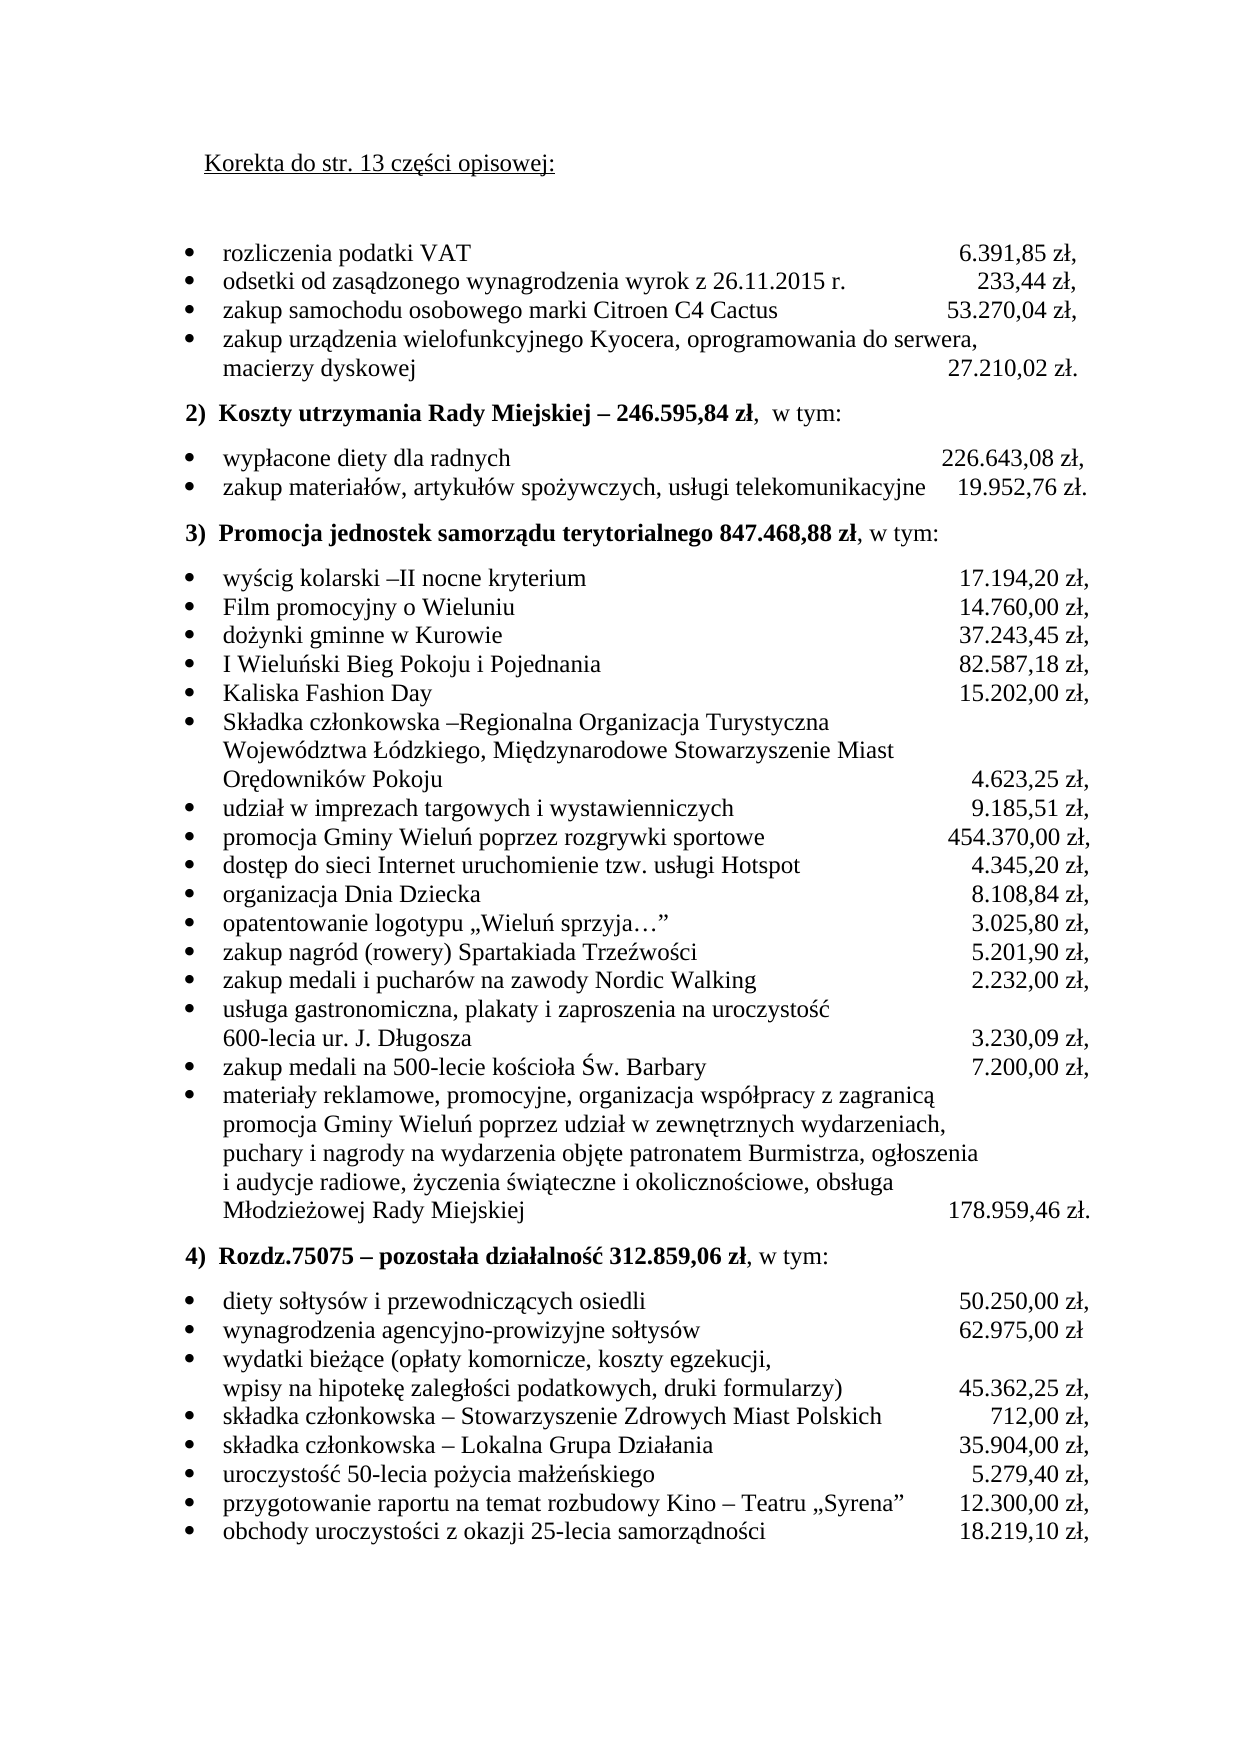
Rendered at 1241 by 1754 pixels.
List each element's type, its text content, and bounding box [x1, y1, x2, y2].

list opatentowanie logotypu „Wieluń sprzyja…” 3.025,80 zł, [185, 908, 1093, 937]
list promocja Gminy Wieluń poprzez rozgrywki sportowe 454.370,00 zł, [185, 822, 1093, 851]
list wynagrodzenia agencyjno-prowizyjne sołtysów 62.975,00 zł [185, 1315, 1093, 1344]
list Film promocyjny o Wieluniu 14.760,00 zł, [185, 592, 1093, 621]
list zakup urządzenia wielofunkcyjnego Kyocera, oprogramowania do serwera, [185, 324, 1093, 353]
list rozliczenia podatki VAT 6.391,85 zł, [185, 238, 1093, 266]
list organizacja Dnia Dziecka 8.108,84 zł, [185, 879, 1093, 908]
list Składka członkowska –Regionalna Organizacja Turystyczna [185, 707, 1093, 736]
list I Wieluński Bieg Pokoju i Pojednania 82.587,18 zł, [185, 649, 1093, 678]
list promocja Gminy Wieluń poprzez udział w zewnętrznych wydarzeniach, [223, 1109, 1093, 1138]
list dostęp do sieci Internet uruchomienie tzw. usługi Hotspot 4.345,20 zł, [185, 851, 1093, 879]
list Młodzieżowej Rady Miejskiej 178.959,46 zł. [223, 1196, 1093, 1224]
list składka członkowska – Stowarzyszenie Zdrowych Miast Polskich 712,00 zł, [185, 1401, 1093, 1430]
list wpisy na hipotekę zaległości podatkowych, druki formularzy) 45.362,25 zł, [223, 1373, 1093, 1401]
list zakup nagród (rowery) Spartakiada Trzeźwości 5.201,90 zł, [185, 937, 1093, 966]
list i audycje radiowe, życzenia świąteczne i okolicznościowe, obsługa [223, 1167, 1093, 1196]
list diety sołtysów i przewodniczących osiedli 50.250,00 zł, [185, 1286, 1093, 1315]
text 2) Koszty utrzymania Rady Miejskiej – 246.595,84 zł, w tym: [148, 398, 1093, 427]
list materiały reklamowe, promocyjne, organizacja współpracy z zagranicą [185, 1081, 1093, 1109]
list wyścig kolarski –II nocne kryterium 17.194,20 zł, [185, 563, 1093, 592]
list dożynki gminne w Kurowie 37.243,45 zł, [185, 621, 1093, 649]
list udział w imprezach targowych i wystawienniczych 9.185,51 zł, [185, 793, 1093, 822]
list wypłacone diety dla radnych 226.643,08 zł, [185, 443, 1093, 472]
list 600-lecia ur. J. Długosza 3.230,09 zł, [223, 1023, 1093, 1052]
list zakup samochodu osobowego marki Citroen C4 Cactus 53.270,04 zł, [185, 295, 1093, 324]
list zakup medali na 500-lecie kościoła Św. Barbary 7.200,00 zł, [185, 1052, 1093, 1081]
list usługa gastronomiczna, plakaty i zaproszenia na uroczystość [185, 994, 1093, 1023]
list zakup materiałów, artykułów spożywczych, usługi telekomunikacyjne 19.952,76 zł. [185, 472, 1093, 501]
list Województwa Łódzkiego, Międzynarodowe Stowarzyszenie Miast [223, 736, 1093, 764]
list zakup medali i pucharów na zawody Nordic Walking 2.232,00 zł, [185, 966, 1093, 994]
list składka członkowska – Lokalna Grupa Działania 35.904,00 zł, [185, 1430, 1093, 1459]
list obchody uroczystości z okazji 25-lecia samorządności 18.219,10 zł, [185, 1516, 1093, 1545]
list puchary i nagrody na wydarzenia objęte patronatem Burmistrza, ogłoszenia [223, 1138, 1093, 1167]
list macierzy dyskowej 27.210,02 zł. [223, 353, 1093, 381]
list Orędowników Pokoju 4.623,25 zł, [223, 764, 1093, 793]
text 4) Rozdz.75075 – pozostała działalność 312.859,06 zł, w tym: [148, 1241, 1093, 1270]
text 3) Promocja jednostek samorządu terytorialnego 847.468,88 zł, w tym: [185, 518, 1093, 546]
list Kaliska Fashion Day 15.202,00 zł, [185, 678, 1093, 707]
text Korekta do str. 13 części opisowej: [148, 148, 1093, 176]
list przygotowanie raportu na temat rozbudowy Kino – Teatru „Syrena” 12.300,00 zł, [185, 1488, 1093, 1516]
list wydatki bieżące (opłaty komornicze, koszty egzekucji, [185, 1344, 1093, 1373]
list odsetki od zasądzonego wynagrodzenia wyrok z 26.11.2015 r. 233,44 zł, [185, 266, 1093, 295]
list uroczystość 50-lecia pożycia małżeńskiego 5.279,40 zł, [185, 1459, 1093, 1488]
